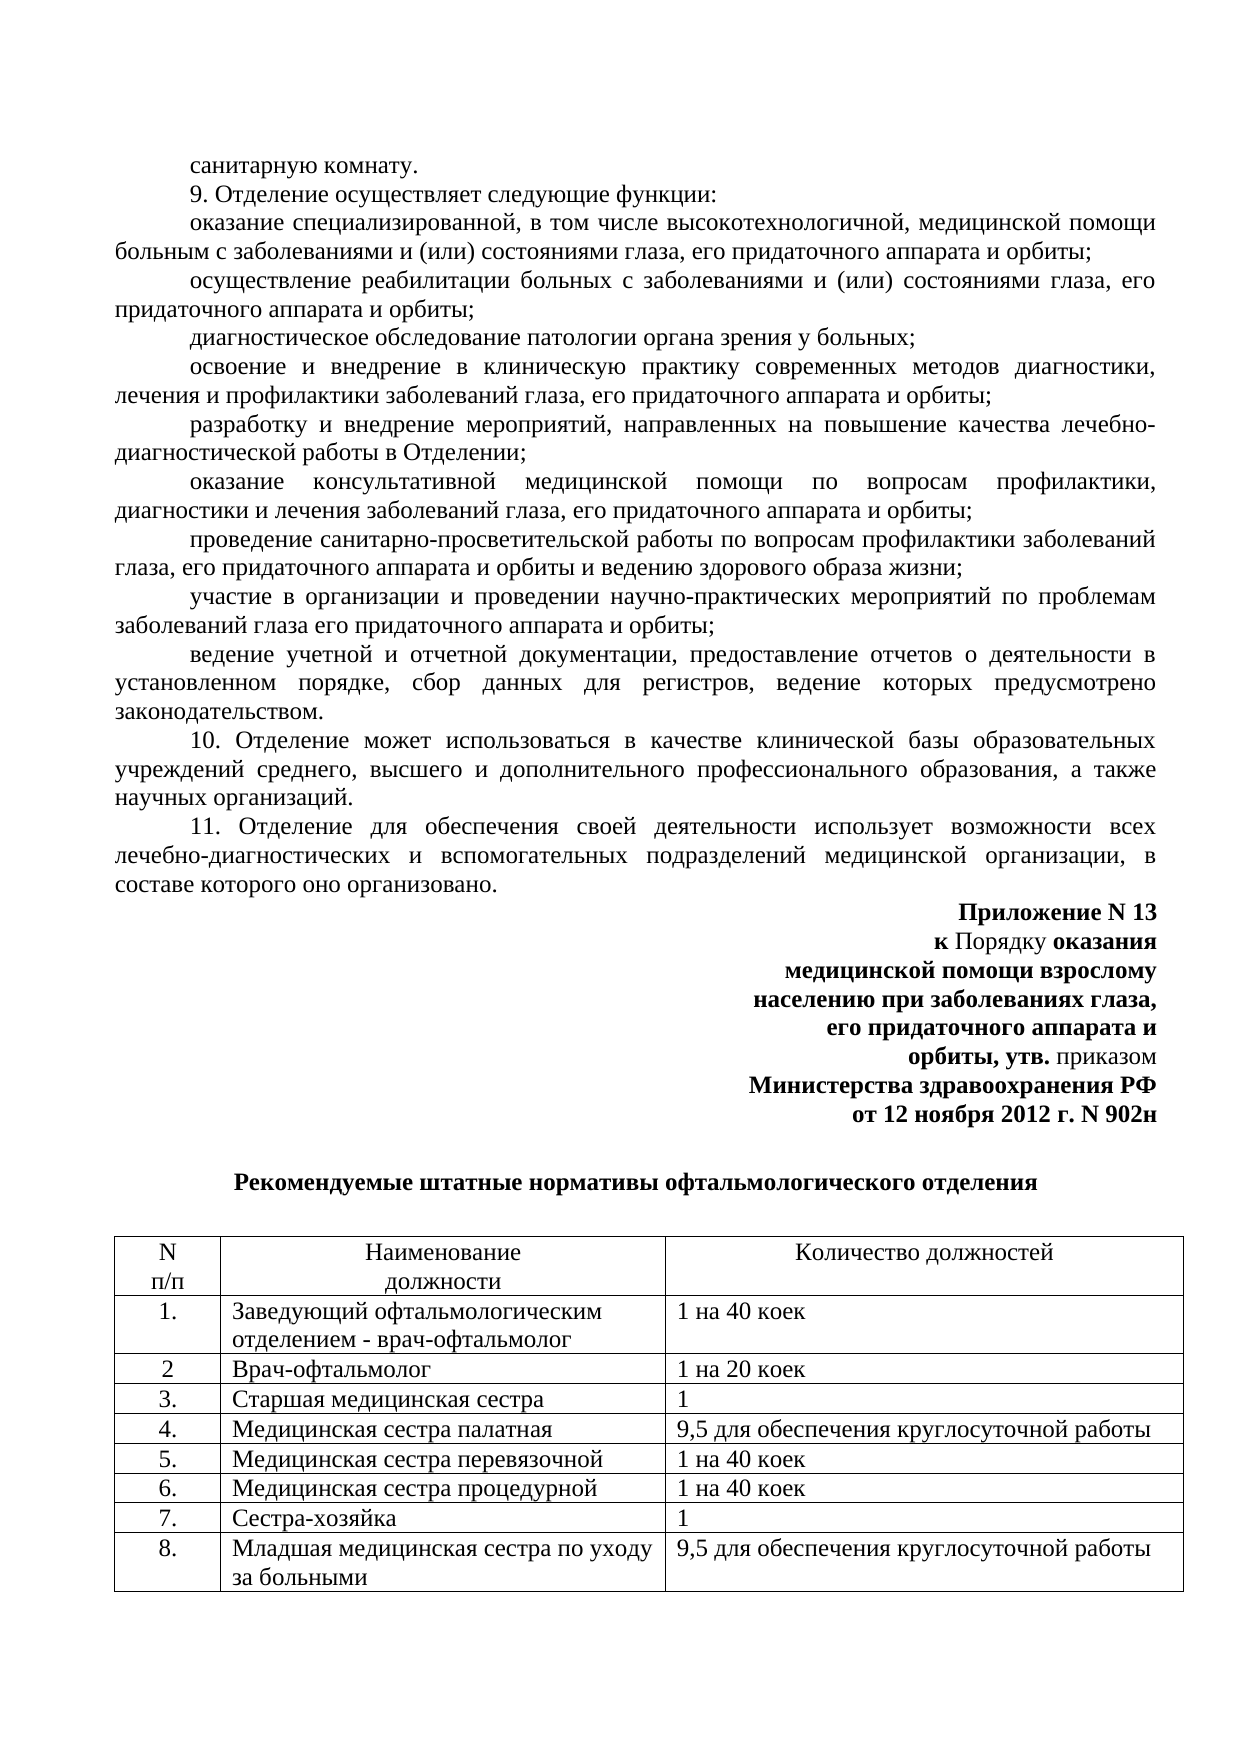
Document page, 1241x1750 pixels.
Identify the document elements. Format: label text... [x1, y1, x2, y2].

table_cell 7. [115, 1503, 220, 1532]
table_cell 1 на 40 коек [666, 1444, 1183, 1472]
table_cell 3. [115, 1384, 220, 1413]
text оказание консультативной медицинской помощи по вопросам профилактики, диагностики и лечения заболеваний глаза, его придаточного аппарата и орбиты; [114, 466, 1157, 524]
text освоение и внедрение в клиническую практику современных методов диагностики, лечения и профилактики заболеваний глаза, его придаточного аппарата и орбиты; [114, 351, 1157, 409]
text участие в организации и проведении научно-практических мероприятий по проблемам заболеваний глаза его придаточного аппарата и орбиты; [114, 581, 1157, 639]
text оказание специализированной, в том числе высокотехнологичной, медицинской помощи больным с заболеваниями и (или) состояниями глаза, его придаточного аппарата и орбиты; [114, 207, 1157, 265]
table_cell 5. [115, 1444, 220, 1472]
text от 12 ноября 2012 г. N 902н [114, 1099, 1157, 1127]
text 10. Отделение может использоваться в качестве клинической базы образовательных учреждений среднего, высшего и дополнительного профессионального образования, а также научных организаций. [114, 725, 1157, 811]
table_cell Заведующий офтальмологическим отделением - врач-офтальмолог [221, 1296, 665, 1353]
table_cell 1 на 40 коек [666, 1296, 1183, 1353]
table_cell Младшая медицинская сестра по уходу за больными [221, 1533, 665, 1591]
table_header Наименование должности [221, 1237, 665, 1295]
text осуществление реабилитации больных с заболеваниями и (или) состояниями глаза, его придаточного аппарата и орбиты; [114, 265, 1157, 322]
table_cell 1 на 20 коек [666, 1354, 1183, 1383]
table_cell Медицинская сестра перевязочной [221, 1444, 665, 1472]
text орбиты, утв. приказом [114, 1041, 1157, 1070]
text Приложение N 13 [114, 897, 1157, 926]
table_cell Врач-офтальмолог [221, 1354, 665, 1383]
text к Порядку оказания [114, 926, 1157, 955]
table_cell Старшая медицинская сестра [221, 1384, 665, 1413]
text медицинской помощи взрослому [114, 955, 1157, 984]
text проведение санитарно-просветительской работы по вопросам профилактики заболеваний глаза, его придаточного аппарата и орбиты и ведению здорового образа жизни; [114, 524, 1157, 581]
text населению при заболеваниях глаза, [114, 984, 1157, 1012]
table_cell 4. [115, 1414, 220, 1443]
table_cell 1 [666, 1384, 1183, 1413]
table_cell 1 [666, 1503, 1183, 1532]
table_cell 9,5 для обеспечения круглосуточной работы [666, 1533, 1183, 1591]
table_cell 9,5 для обеспечения круглосуточной работы [666, 1414, 1183, 1443]
table_cell 6. [115, 1474, 220, 1502]
table_header Количество должностей [666, 1237, 1183, 1295]
table_cell Медицинская сестра палатная [221, 1414, 665, 1443]
table_header N п/п [115, 1237, 220, 1295]
table_cell Сестра-хозяйка [221, 1503, 665, 1532]
text 11. Отделение для обеспечения своей деятельности использует возможности всех лечебно-диагностических и вспомогательных подразделений медицинской организации, в составе которого оно организовано. [114, 811, 1157, 897]
text разработку и внедрение мероприятий, направленных на повышение качества лечебно-диагностической работы в Отделении; [114, 409, 1157, 466]
text 9. Отделение осуществляет следующие функции: [114, 179, 1157, 207]
text Министерства здравоохранения РФ [114, 1070, 1157, 1099]
text диагностическое обследование патологии органа зрения у больных; [114, 322, 1157, 351]
table_cell 8. [115, 1533, 220, 1591]
table_cell 2 [115, 1354, 220, 1383]
text его придаточного аппарата и [114, 1012, 1157, 1041]
table_cell Медицинская сестра процедурной [221, 1474, 665, 1502]
subtitle Рекомендуемые штатные нормативы офтальмологического отделения [114, 1167, 1157, 1196]
table_cell 1. [115, 1296, 220, 1353]
table_cell 1 на 40 коек [666, 1474, 1183, 1502]
text ведение учетной и отчетной документации, предоставление отчетов о деятельности в установленном порядке, сбор данных для регистров, ведение которых предусмотрено законодательством. [114, 639, 1157, 725]
text санитарную комнату. [114, 150, 1157, 179]
